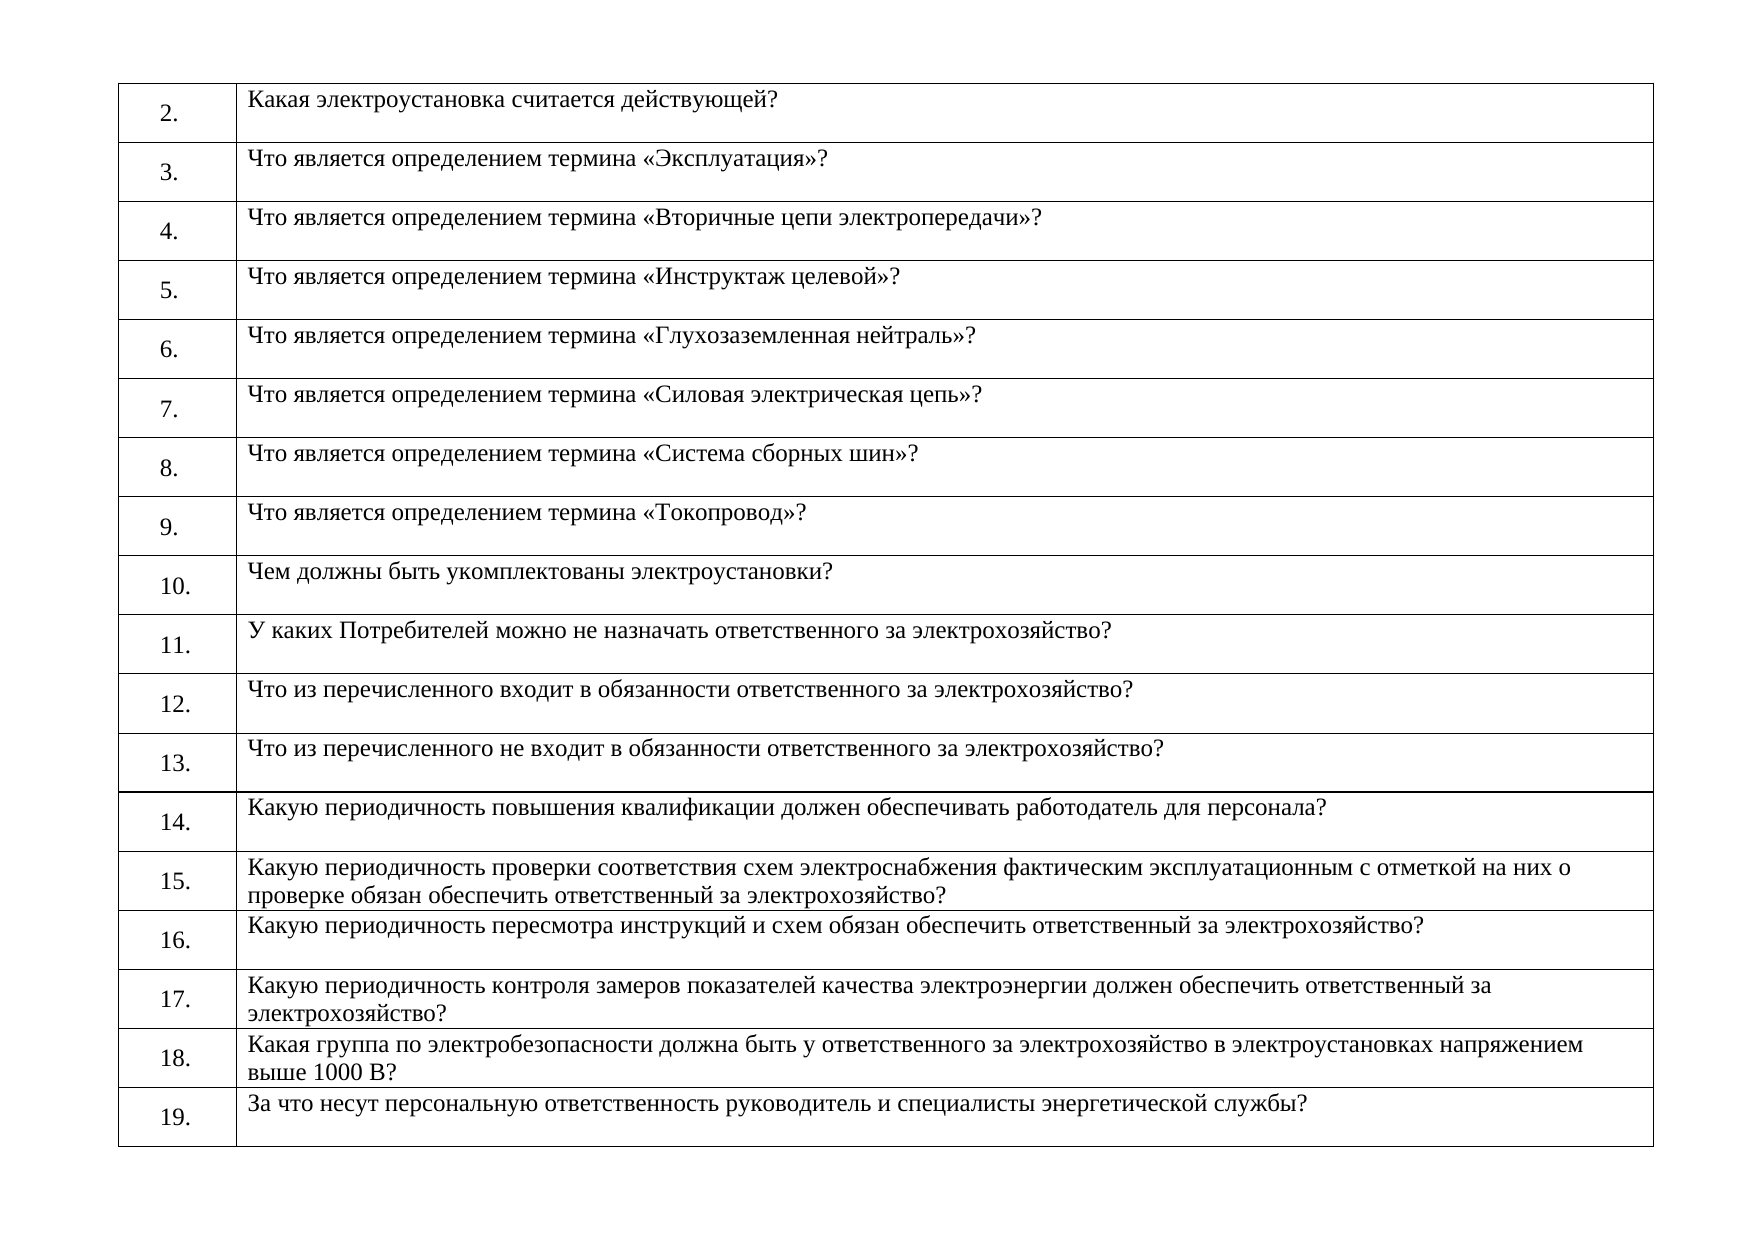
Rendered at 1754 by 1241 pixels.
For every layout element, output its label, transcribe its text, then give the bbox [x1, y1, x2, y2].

table_cell [119, 84, 236, 142]
table_cell Какая группа по электробезопасности должна быть у ответственного за электрохозяйство в электроустановках напряжением выше 1000 В? [237, 1029, 1653, 1087]
table_cell [119, 852, 236, 909]
table_cell Какая электроустановка считается действующей? [237, 84, 1653, 142]
table_cell Какую периодичность пересмотра инструкций и схем обязан обеспечить ответственный за электрохозяйство? [237, 911, 1653, 969]
table_cell Что из перечисленного входит в обязанности ответственного за электрохозяйство? [237, 674, 1653, 732]
table_cell [119, 379, 236, 437]
table_cell Что является определением термина «Система сборных шин»? [237, 438, 1653, 496]
table_cell Что является определением термина «Вторичные цепи электропередачи»? [237, 202, 1653, 260]
table_cell За что несут персональную ответственность руководитель и специалисты энергетической службы? [237, 1088, 1653, 1146]
table_cell Что является определением термина «Инструктаж целевой»? [237, 261, 1653, 319]
table_cell [119, 911, 236, 969]
table_cell Какую периодичность проверки соответствия схем электроснабжения фактическим эксплуатационным с отметкой на них о проверке обязан обеспечить ответственный за электрохозяйство? [237, 852, 1653, 909]
table_cell Какую периодичность повышения квалификации должен обеспечивать работодатель для персонала? [237, 793, 1653, 851]
table_cell [119, 970, 236, 1028]
table_cell Что является определением термина «Глухозаземленная нейтраль»? [237, 320, 1653, 378]
table_cell [119, 320, 236, 378]
table_cell Что является определением термина «Силовая электрическая цепь»? [237, 379, 1653, 437]
table_cell Чем должны быть укомплектованы электроустановки? [237, 556, 1653, 614]
table_cell [119, 261, 236, 319]
table_cell [119, 674, 236, 732]
table_cell [119, 1029, 236, 1087]
table_cell [119, 438, 236, 496]
table_cell Что является определением термина «Токопровод»? [237, 497, 1653, 555]
table_cell [119, 734, 236, 791]
table_cell [119, 143, 236, 201]
table_cell [119, 556, 236, 614]
table_cell [119, 615, 236, 673]
table_cell [119, 793, 236, 851]
table_cell Какую периодичность контроля замеров показателей качества электроэнергии должен обеспечить ответственный за электрохозяйство? [237, 970, 1653, 1028]
table_cell Что является определением термина «Эксплуатация»? [237, 143, 1653, 201]
table_cell [119, 202, 236, 260]
table_cell [119, 497, 236, 555]
table_cell Что из перечисленного не входит в обязанности ответственного за электрохозяйство? [237, 734, 1653, 791]
table_cell [119, 1088, 236, 1146]
table_cell У каких Потребителей можно не назначать ответственного за электрохозяйство? [237, 615, 1653, 673]
